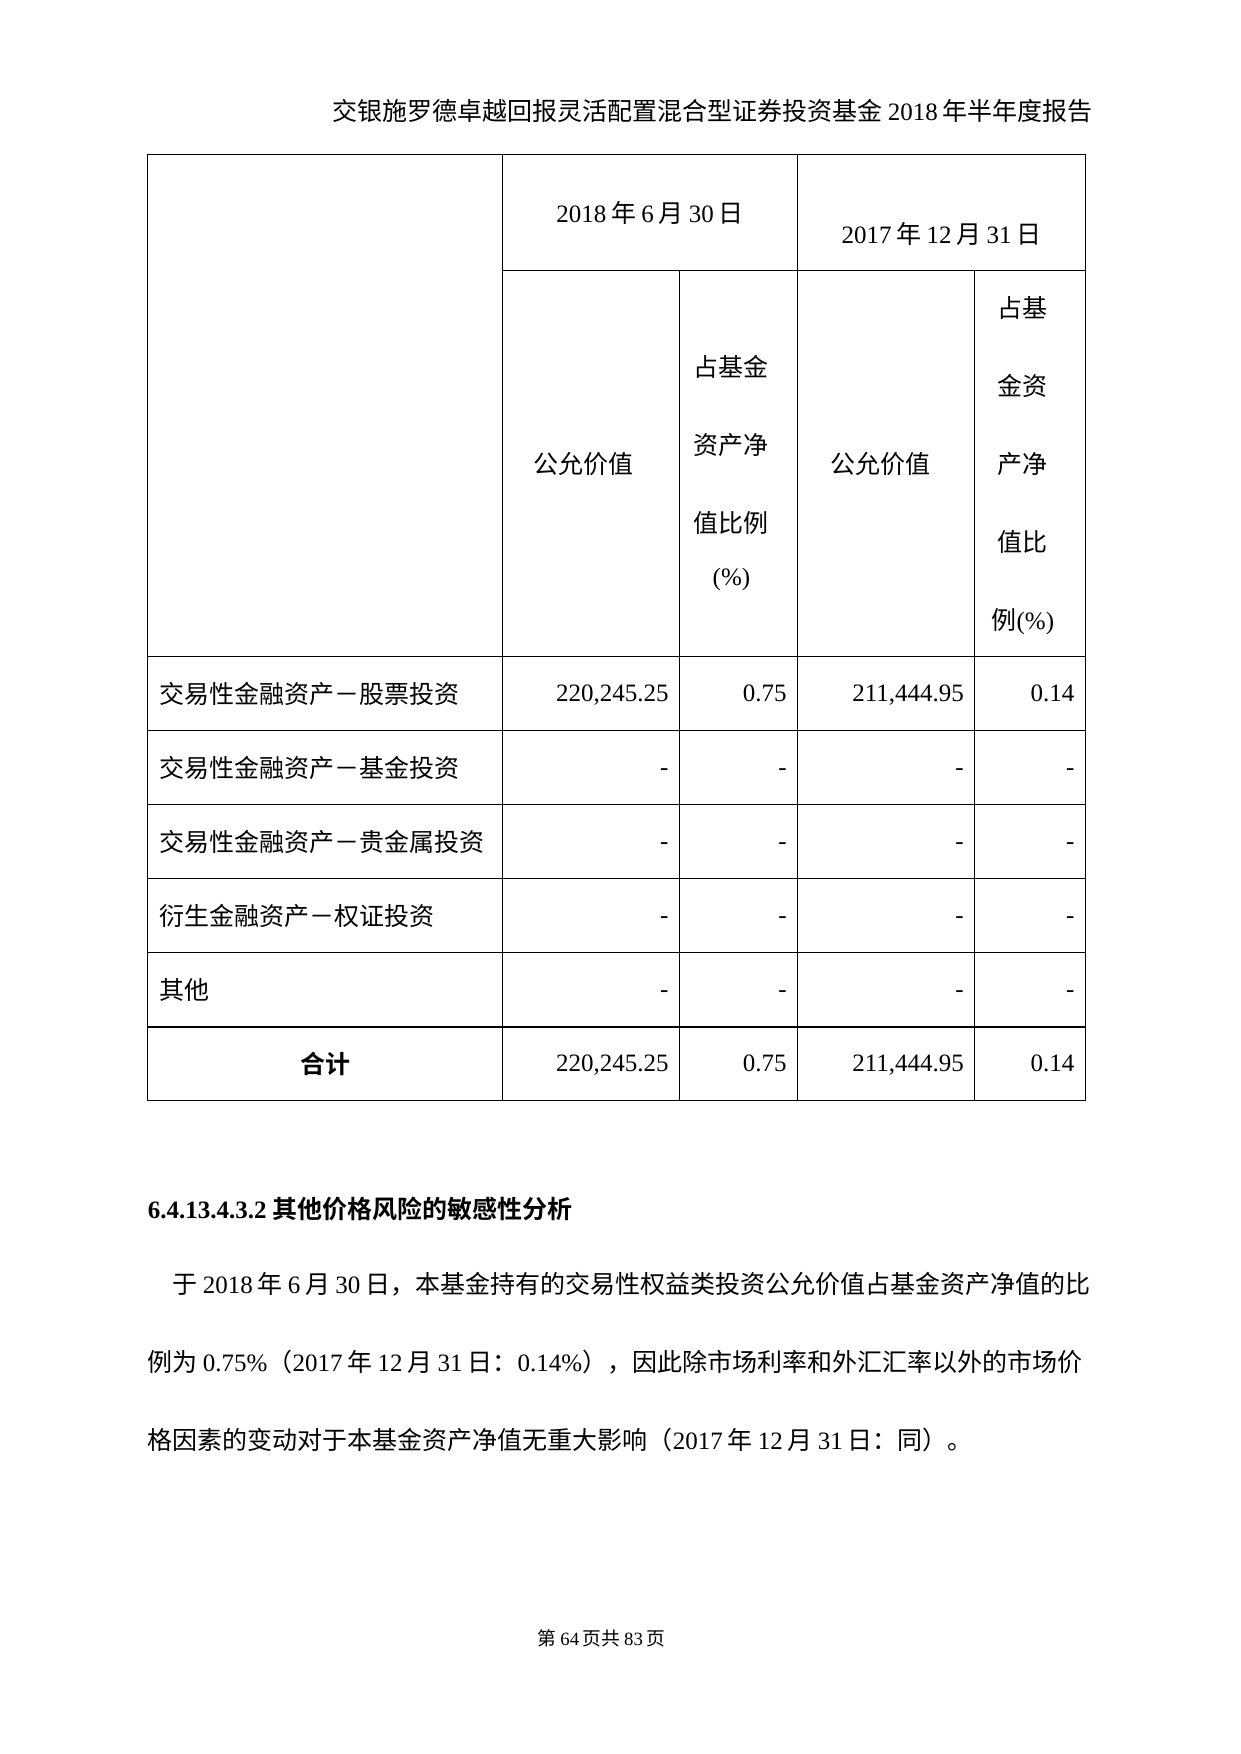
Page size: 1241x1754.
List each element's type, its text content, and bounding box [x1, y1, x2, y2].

table_cell 220,245.25 [503, 657, 679, 730]
text 于2018年6月30日，本基金持有的交易性权益类投资公允价值占基金资产净值的比例为0.75%（2017年12月31日：0.14%），因此除市场利率和外汇汇率以外的市场价格因素的变动对于本基金资产净值无重大影响（2017年12月31日：同）。 [148, 1250, 1092, 1471]
table_cell 211,444.95 [798, 657, 974, 730]
table_cell 合计 [148, 1028, 502, 1100]
table_cell 0.14 [975, 1028, 1085, 1100]
table_cell 交易性金融资产－股票投资 [148, 657, 502, 730]
table_cell 占基金资产净值比例(%) [680, 271, 797, 656]
table_cell - [798, 805, 974, 878]
table_cell 交易性金融资产－贵金属投资 [148, 805, 502, 878]
table_cell 占基金资产净值比例(%) [975, 271, 1085, 656]
table_cell 0.14 [975, 657, 1085, 730]
table_cell - [503, 731, 679, 804]
table_cell 交易性金融资产－基金投资 [148, 731, 502, 804]
table_cell - [798, 731, 974, 804]
table_cell - [680, 879, 797, 952]
table_cell - [680, 805, 797, 878]
table_cell - [503, 805, 679, 878]
table_cell 衍生金融资产－权证投资 [148, 879, 502, 952]
table_cell - [975, 879, 1085, 952]
table_cell 211,444.95 [798, 1028, 974, 1100]
table_cell 其他 [148, 953, 502, 1026]
table_cell - [975, 953, 1085, 1026]
table_cell - [975, 805, 1085, 878]
table_cell - [503, 879, 679, 952]
table_cell 0.75 [680, 1028, 797, 1100]
table_cell - [798, 879, 974, 952]
table_cell - [503, 953, 679, 1026]
table_cell - [975, 731, 1085, 804]
table_cell - [680, 731, 797, 804]
table_cell 0.75 [680, 657, 797, 730]
table_header 项目 [148, 155, 502, 656]
table_header 上年度末 2017年12月31日 [798, 155, 1085, 270]
table_cell 公允价值 [503, 271, 679, 656]
text 6.4.13.4.3.2 其他价格风险的敏感性分析 [148, 1175, 1092, 1240]
table_header 本期末 2018年6月30日 [503, 155, 797, 270]
table_cell 公允价值 [798, 271, 974, 656]
table_cell - [680, 953, 797, 1026]
table_cell 220,245.25 [503, 1028, 679, 1100]
table_cell - [798, 953, 974, 1026]
